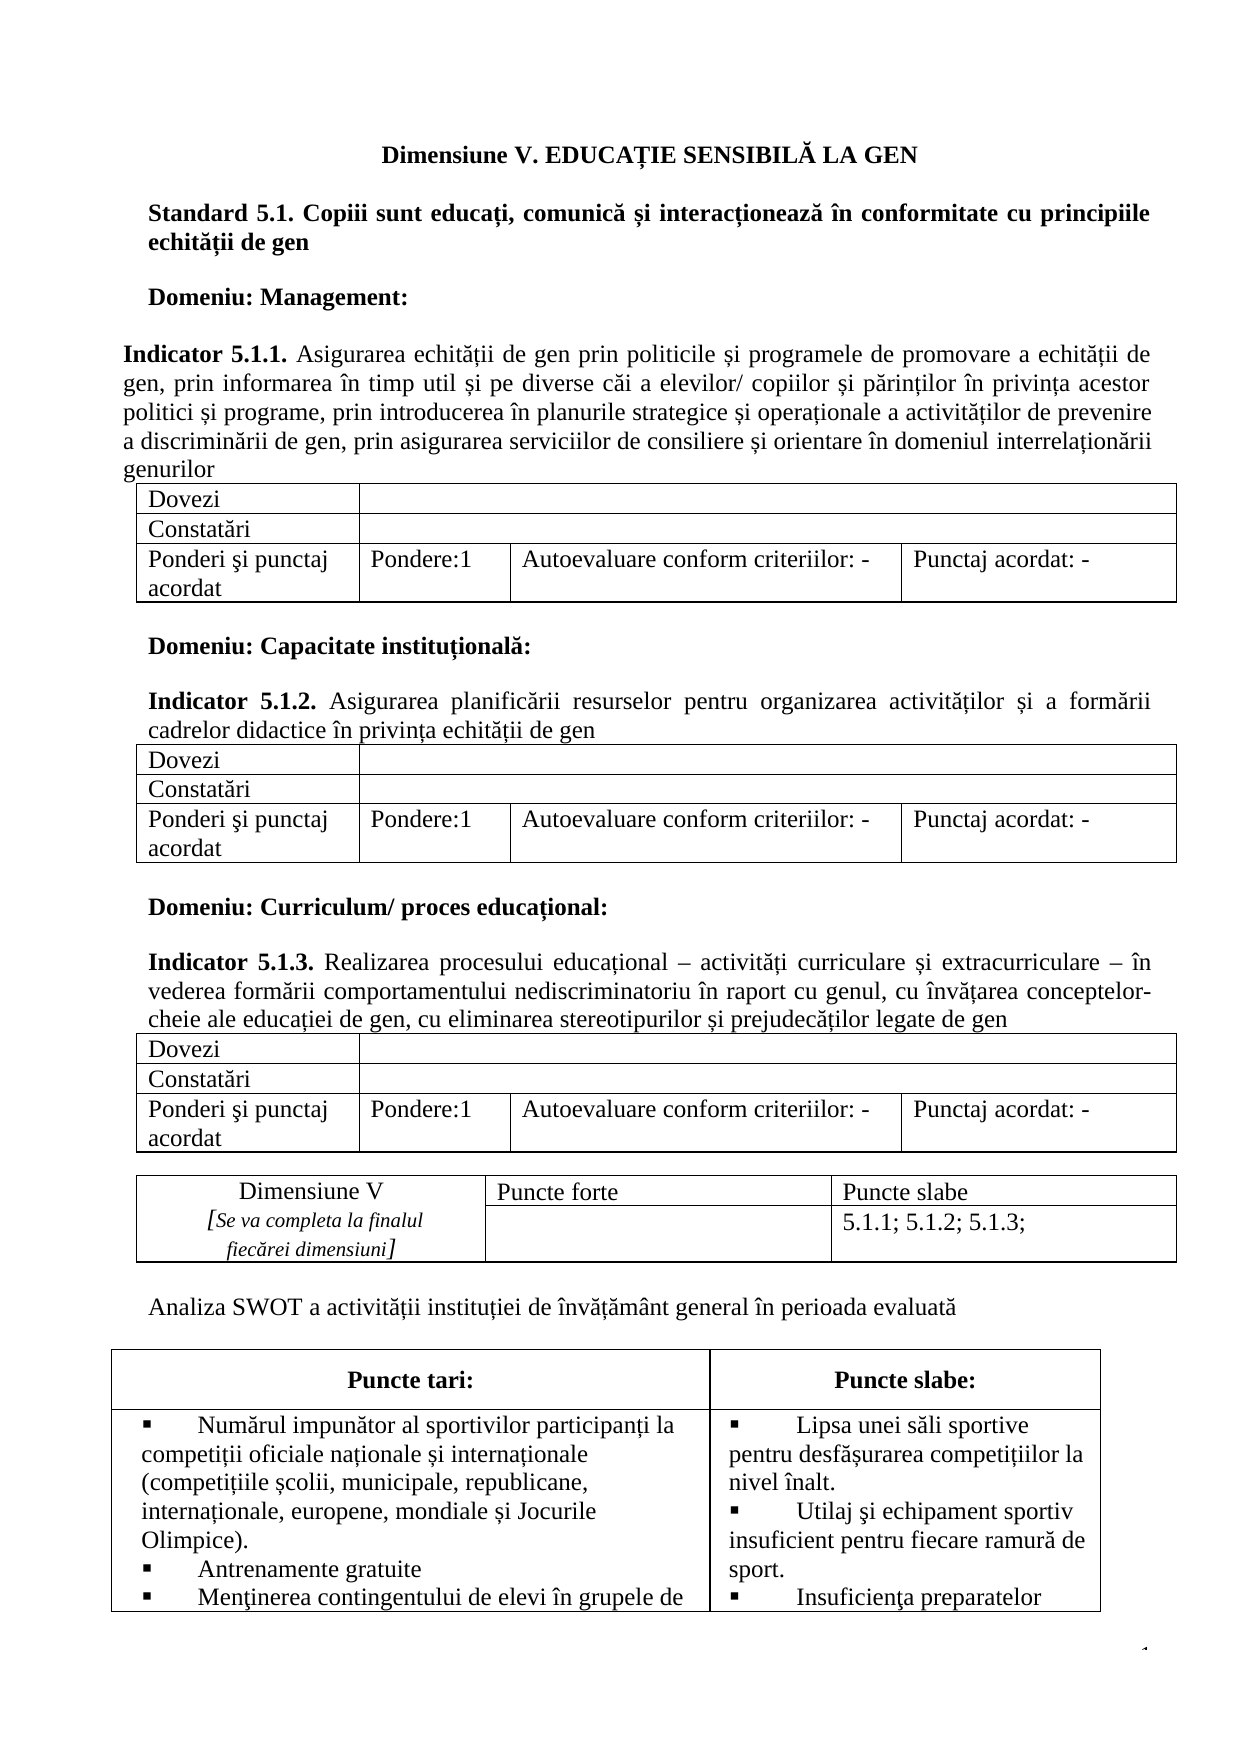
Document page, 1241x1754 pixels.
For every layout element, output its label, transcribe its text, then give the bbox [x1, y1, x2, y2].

subtitle Dimensiune V. EDUCAȚIE SENSIBILĂ LA GEN [134, 140, 1165, 169]
table_cell Pondere:1 [360, 544, 510, 601]
table_cell Constatări [137, 1064, 359, 1093]
table_header Puncte tari: [112, 1350, 709, 1409]
table_header Puncte forte [486, 1176, 831, 1205]
table_cell Autoevaluare conform criteriilor: - [511, 544, 901, 601]
table_cell [360, 1064, 1176, 1093]
table_header [360, 1034, 1176, 1063]
table_cell Ponderi şi punctaj acordat [137, 544, 359, 601]
table_cell [360, 514, 1176, 543]
table_cell Pondere:1 [360, 804, 510, 862]
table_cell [112, 1410, 709, 1611]
table_cell Punctaj acordat: - [902, 1094, 1176, 1151]
text Domeniu: Management: [148, 282, 1165, 311]
table_cell Pondere:1 [360, 1094, 510, 1151]
table_header Dimensiune V [Se va completa la finalul fiecărei dimensiuni] [137, 1176, 485, 1261]
table_header Dovezi [137, 1034, 359, 1063]
text Indicator 5.1.1. Asigurarea echității de gen prin politicile și programele de promovare a echității de gen, prin informarea în timp util și pe diverse căi a elevilor/ copiilor și părinților în privința acestor politici și programe, prin introducerea în planurile strategice și operaționale a activităților de prevenire a discriminării de gen, prin asigurarea serviciilor de consiliere și orientare în domeniul interrelaționării genurilor [123, 339, 1152, 483]
table_header Dovezi [137, 745, 359, 773]
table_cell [711, 1410, 1100, 1611]
subtitle Domeniu: Curriculum/ proces educațional: [148, 892, 1165, 920]
table_cell Autoevaluare conform criteriilor: - [511, 1094, 901, 1151]
subtitle Standard 5.1. Copiii sunt educați, comunică și interacționează în conformitate cu principiile echității de gen [148, 198, 1151, 256]
table_cell [360, 775, 1176, 803]
table_header Puncte slabe: [711, 1350, 1100, 1409]
table_cell Ponderi şi punctaj acordat [137, 1094, 359, 1151]
text Indicator 5.1.2. Asigurarea planificării resurselor pentru organizarea activităților și a formării cadrelor didactice în privința echității de gen [148, 686, 1152, 744]
table_cell Autoevaluare conform criteriilor: - [511, 804, 901, 862]
table_cell [486, 1206, 831, 1261]
table_cell 5.1.1; 5.1.2; 5.1.3; [832, 1206, 1176, 1261]
table_cell Punctaj acordat: - [902, 544, 1176, 601]
subtitle Domeniu: Capacitate instituțională: [148, 631, 1165, 660]
table_header [360, 484, 1176, 513]
table_header Puncte slabe [832, 1176, 1176, 1205]
table_cell Ponderi şi punctaj acordat [137, 804, 359, 862]
table_header Dovezi [137, 484, 359, 513]
table_header [360, 745, 1176, 773]
table_cell Punctaj acordat: - [902, 804, 1176, 862]
table_cell Constatări [137, 775, 359, 803]
table_cell Constatări [137, 514, 359, 543]
text Indicator 5.1.3. Realizarea procesului educațional – activități curriculare și extracurriculare – în vederea formării comportamentului nediscriminatoriu în raport cu genul, cu învățarea conceptelor- cheie ale educației de gen, cu eliminarea stereotipurilor și prejudecăților legate de gen [148, 947, 1152, 1033]
text Analiza SWOT a activității instituției de învățământ general în perioada evaluată [148, 1292, 1165, 1320]
